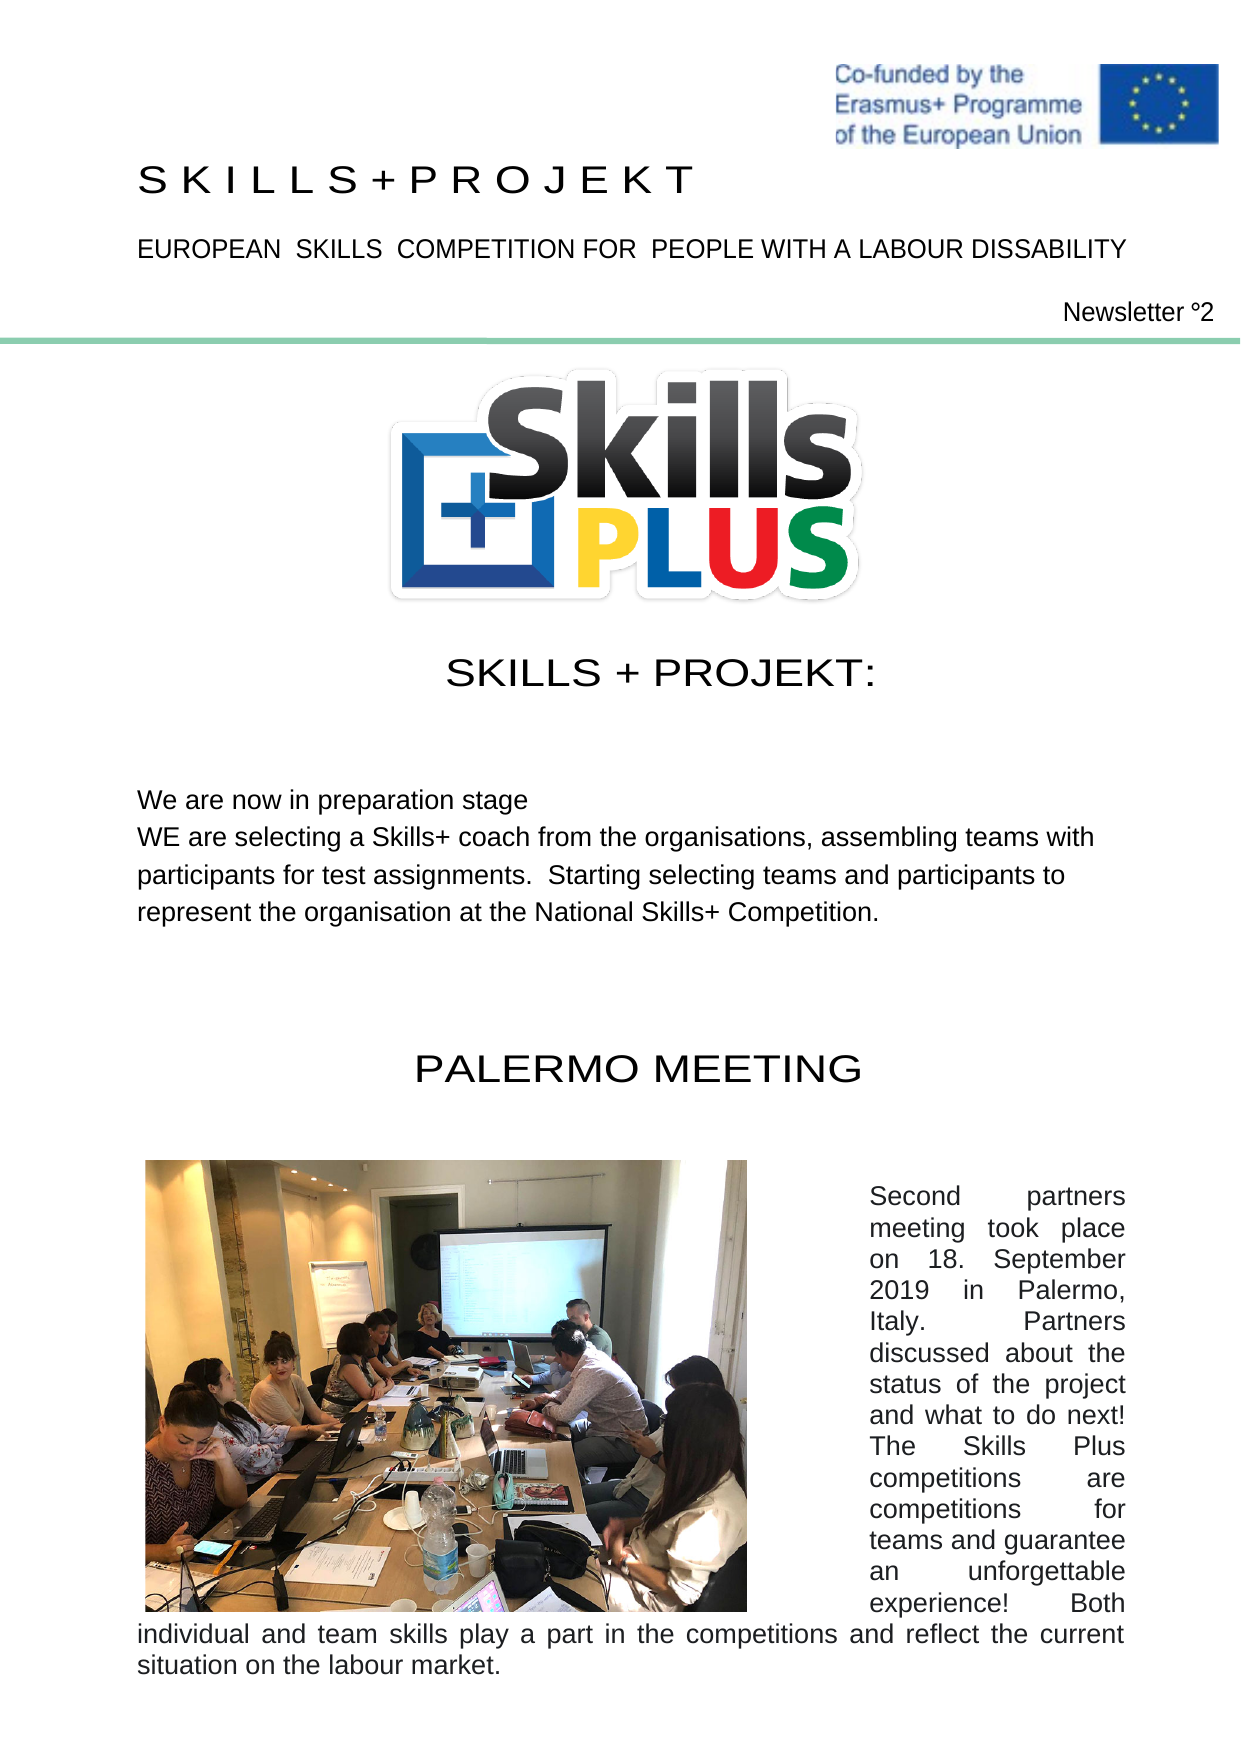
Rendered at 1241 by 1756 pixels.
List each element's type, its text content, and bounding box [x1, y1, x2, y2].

subtitle PALERMO MEETING [211, 1047, 1067, 1091]
text EUROPEAN SKILLS COMPETITION FOR PEOPLE WITH A LABOUR DISSABILITY [33, 233, 1230, 264]
text WE are selecting a Skills+ coach from the organisations, assembling teams with participants for test assignments. Starting selecting teams and participants to represent the organisation at the National Skills+ Competition. [137, 821, 1096, 928]
picture [145, 1160, 747, 1612]
picture [835, 64, 1219, 149]
subtitle S K I L L S + P R O J E K T [137, 157, 1230, 201]
text Newsletter °2 [33, 295, 1214, 328]
subtitle SKILLS + PROJEKT: [211, 650, 1111, 694]
picture [353, 343, 898, 627]
text We are now in preparation stage [137, 784, 1096, 815]
